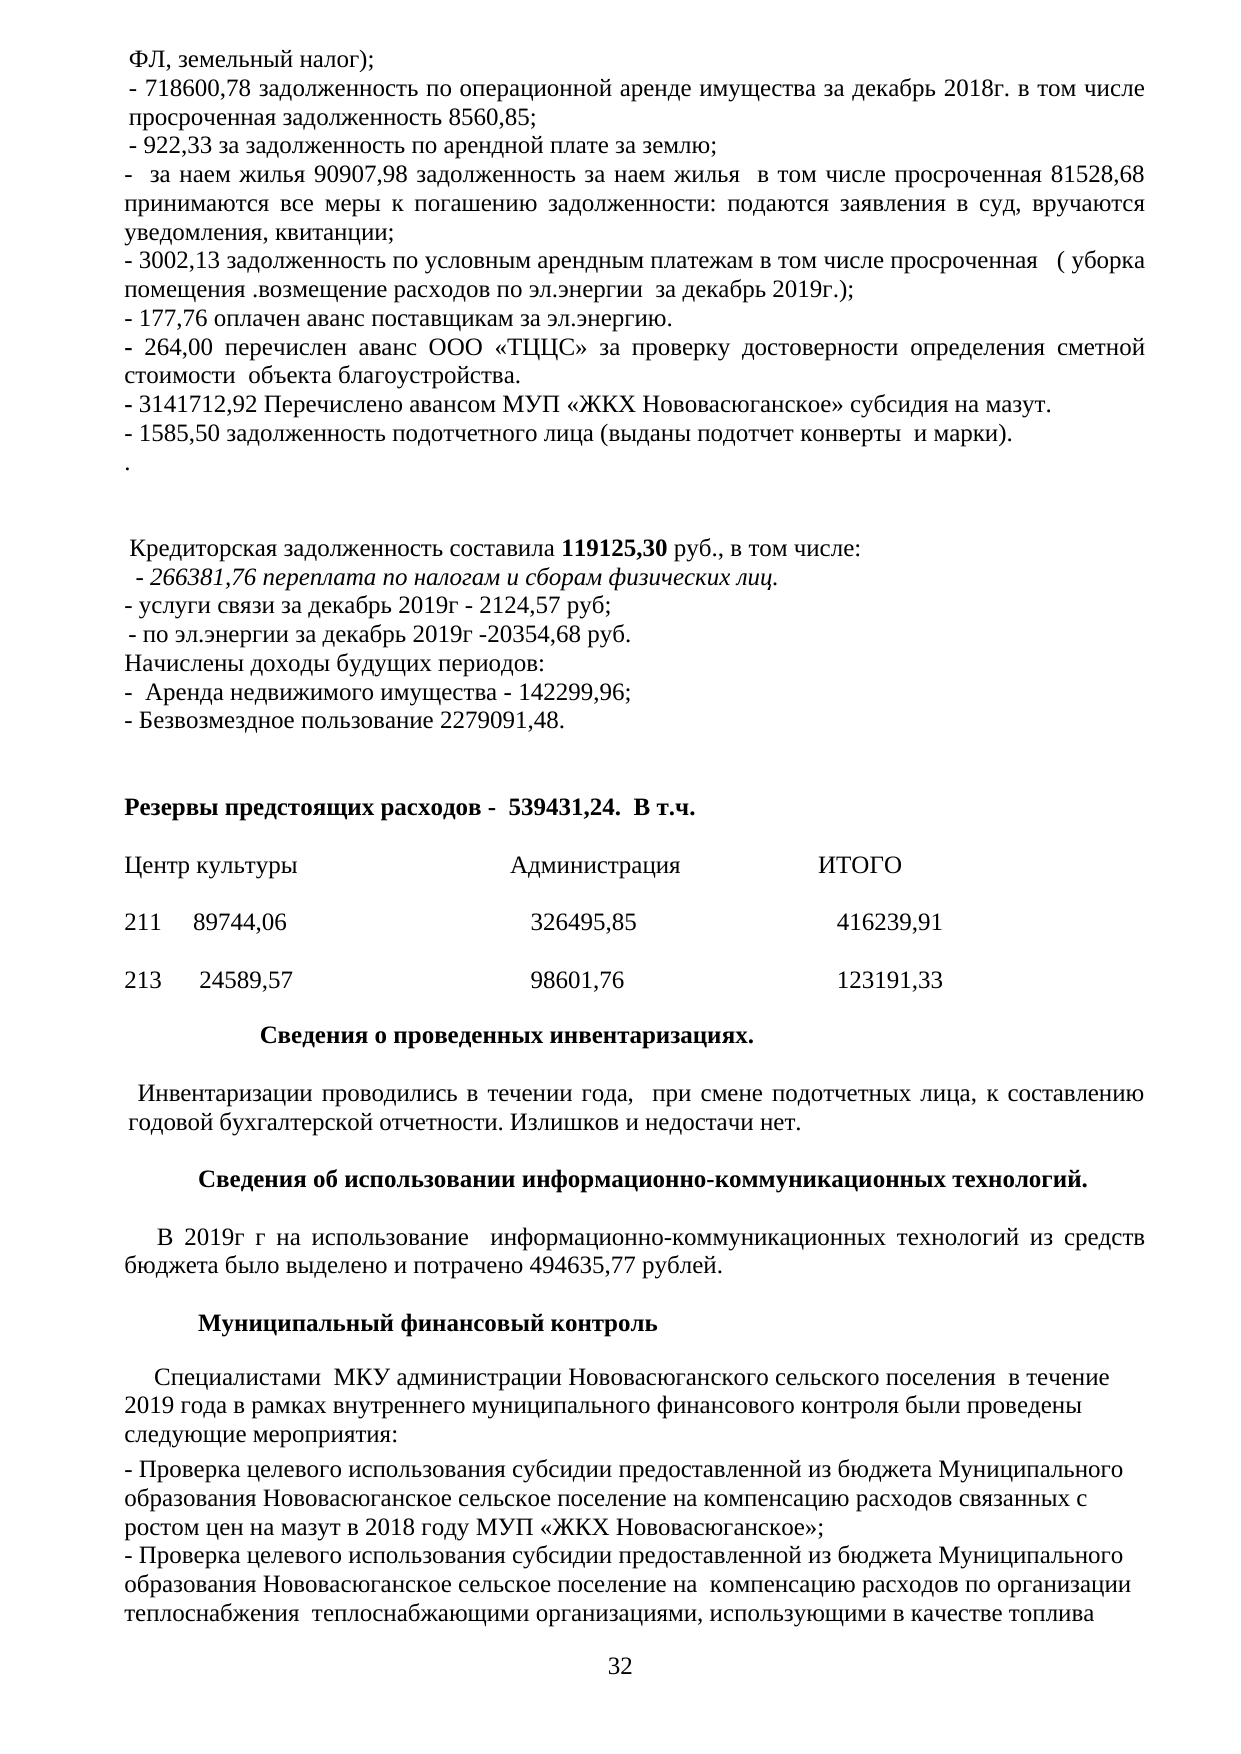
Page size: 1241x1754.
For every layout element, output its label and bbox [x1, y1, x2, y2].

table_header [102, 44, 1187, 1627]
